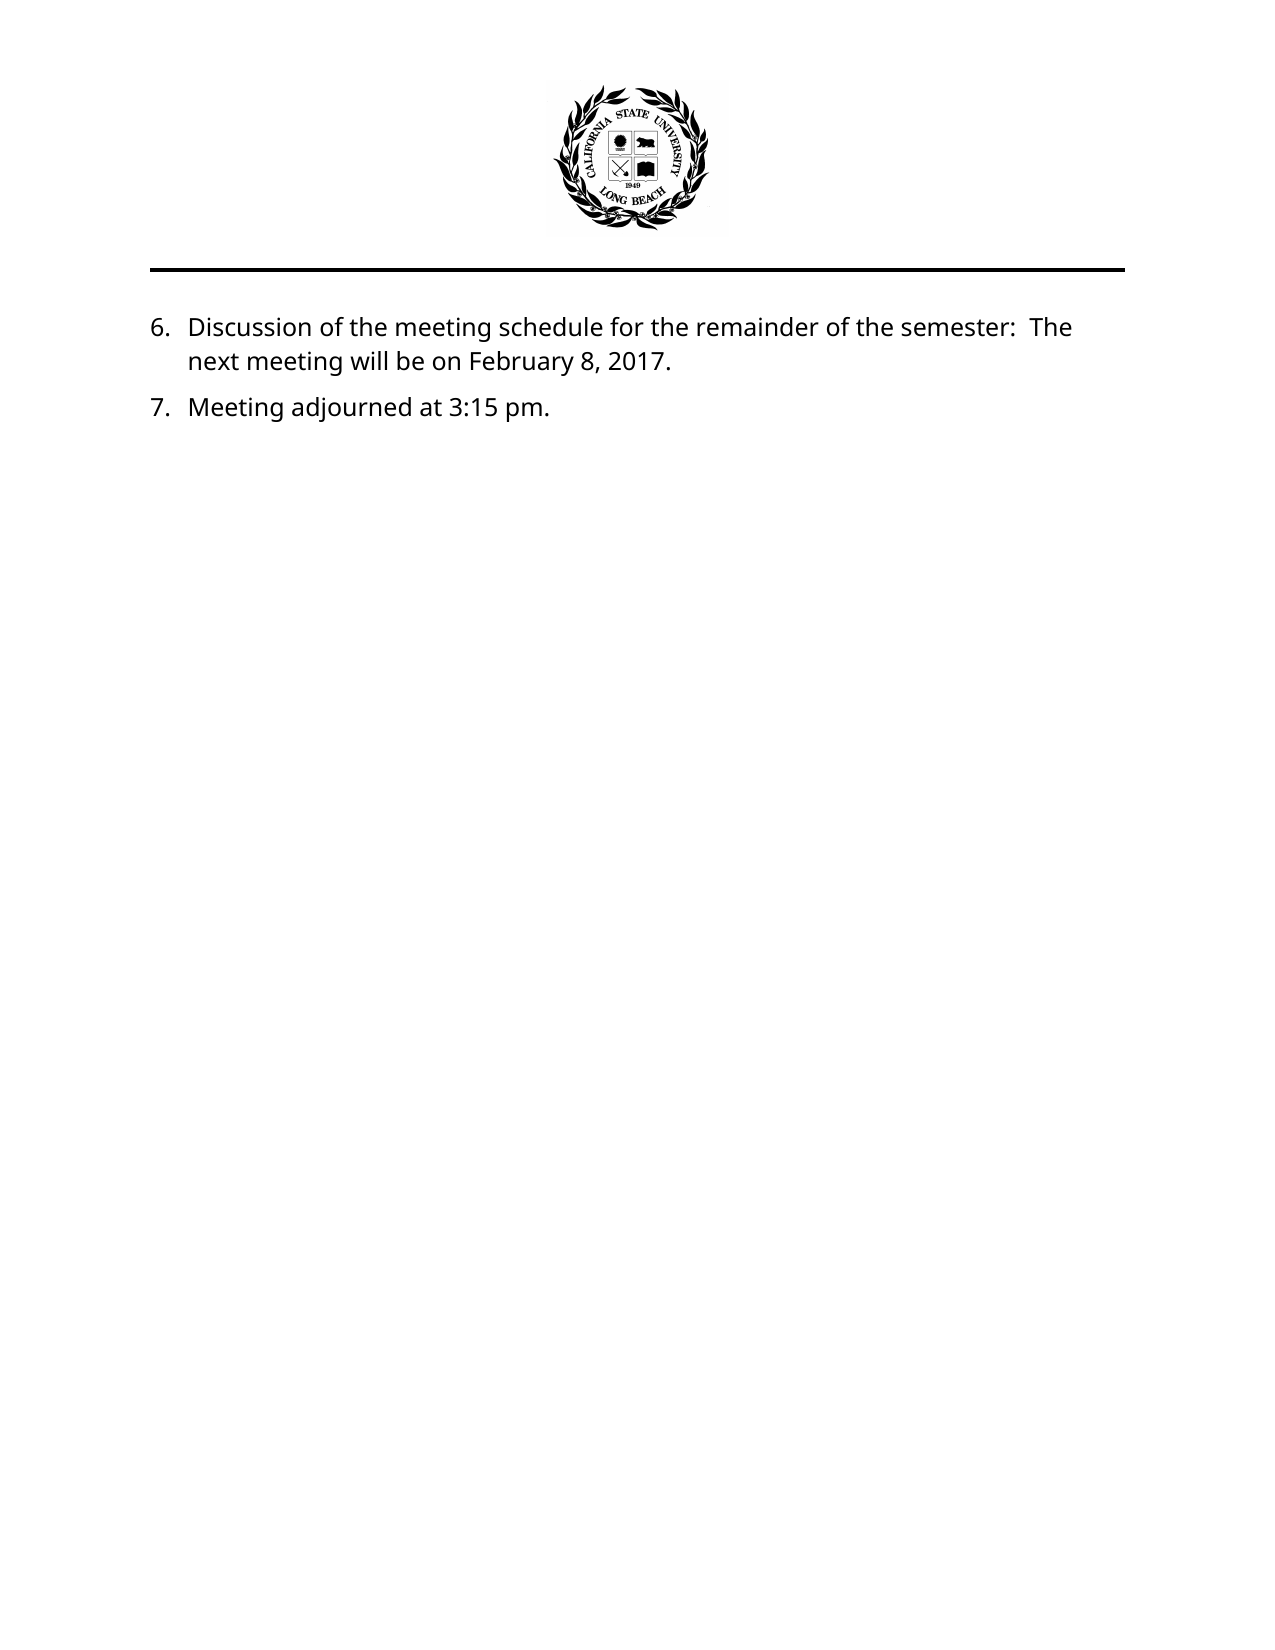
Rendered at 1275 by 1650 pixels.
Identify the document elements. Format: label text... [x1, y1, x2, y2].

list Meeting adjourned at 3:15 pm. [150, 390, 1125, 424]
picture [546, 80, 729, 237]
list Discussion of the meeting schedule for the remainder of the semester: The next meeting will be on February 8, 2017. [150, 309, 1125, 377]
